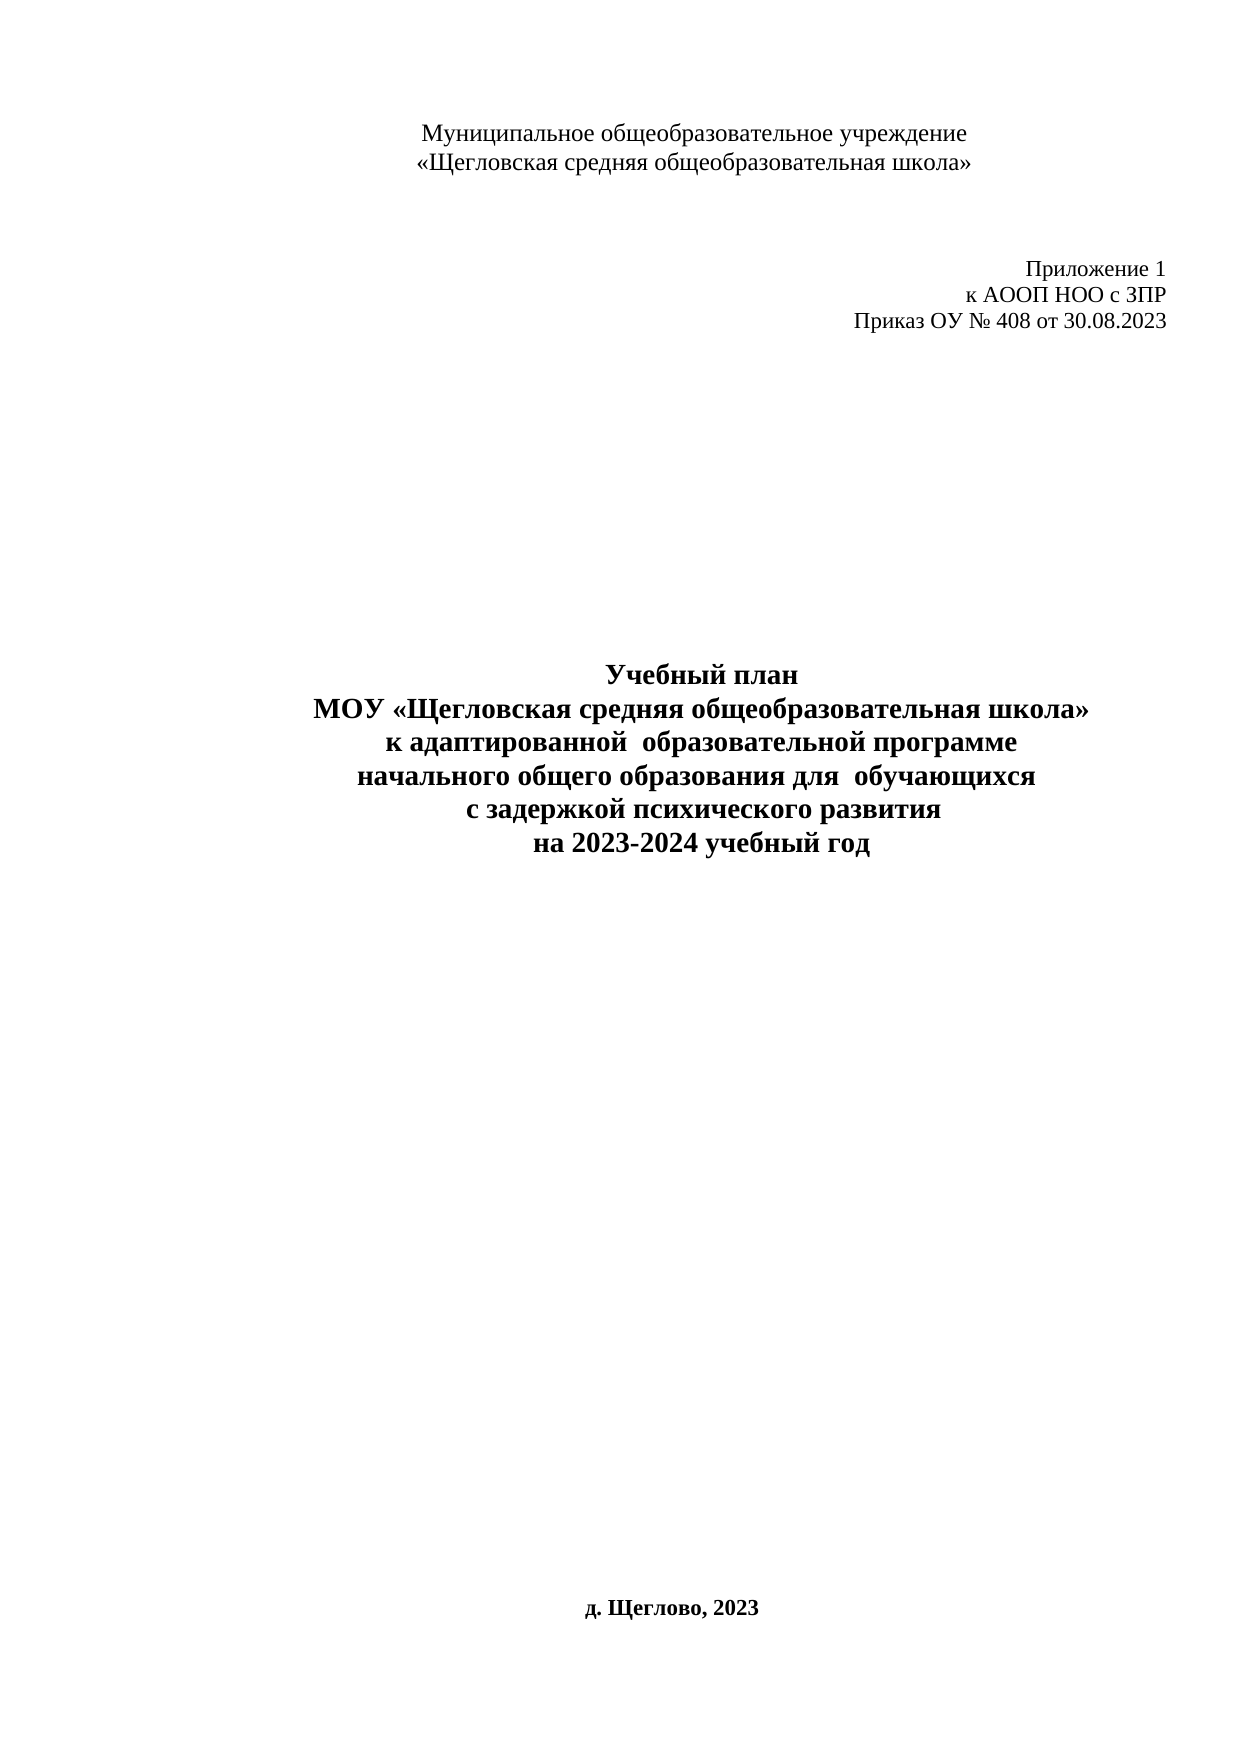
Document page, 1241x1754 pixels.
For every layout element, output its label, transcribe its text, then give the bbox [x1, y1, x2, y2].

text с задержкой психического развития [29, 791, 1167, 825]
text Муниципальное общеобразовательное учреждение [177, 118, 1167, 147]
text Учебный план [177, 657, 1167, 691]
text «Щегловская средняя общеобразовательная школа» [177, 147, 1167, 176]
text к АООП НОО с ЗПР [177, 281, 1167, 307]
text Приложение 1 [177, 255, 1167, 281]
text МОУ «Щегловская средняя общеобразовательная школа» [177, 691, 1167, 724]
text Приказ ОУ № 408 от 30.08.2023 [177, 307, 1167, 334]
text на 2023-2024 учебный год [177, 825, 1167, 858]
text к адаптированной образовательной программе [177, 724, 1167, 758]
text начального общего образования для обучающихся [29, 758, 1167, 791]
text д. Щеглово, 2023 [177, 1594, 1167, 1620]
